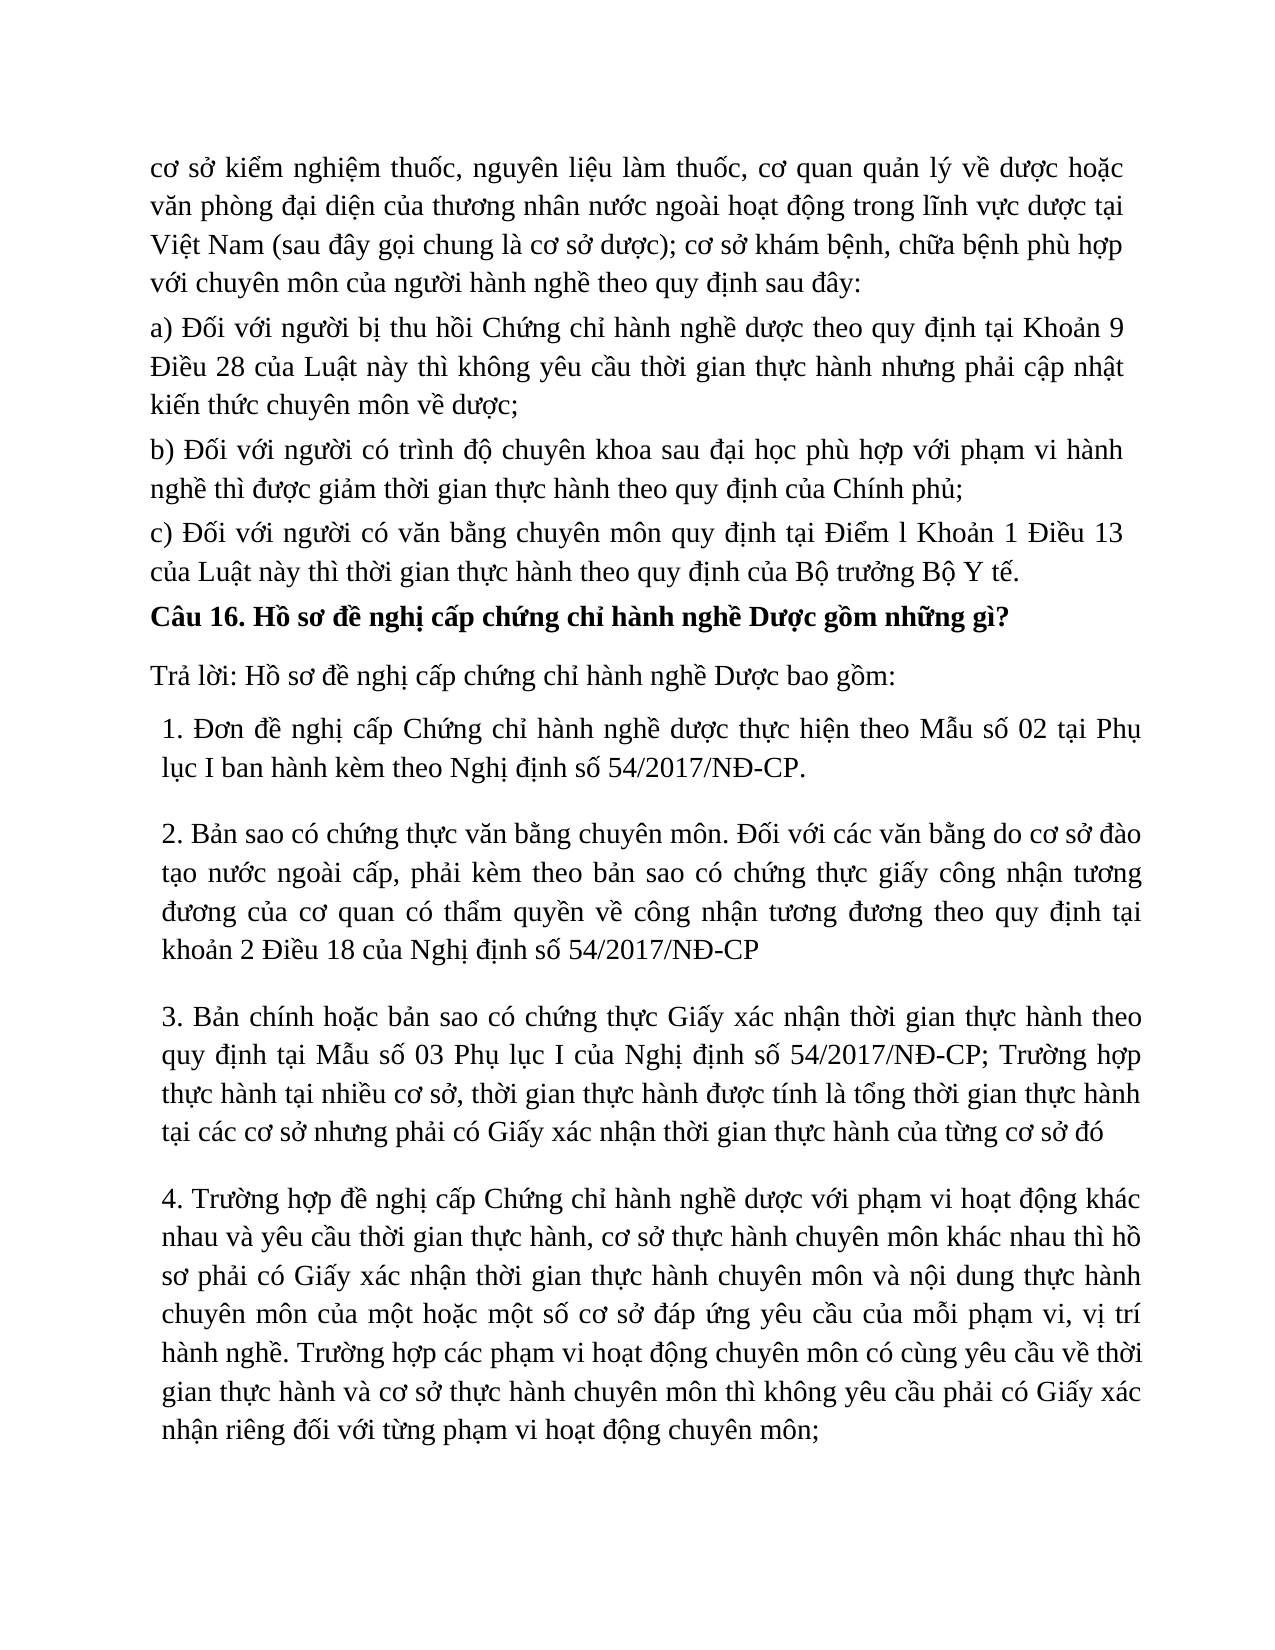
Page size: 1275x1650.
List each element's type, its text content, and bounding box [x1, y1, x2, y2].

text Trả lời: Hồ sơ đề nghị cấp chứng chỉ hành nghề Dược bao gồm: [150, 658, 1125, 692]
table_cell 3. Bản chính hoặc bản sao có chứng thực Giấy xác nhận thời gian thực hành theo quy định tại Mẫu số 03 Phụ lục I của Nghị định số 54/2017/NĐ-CP; Trường hợp thực hành tại nhiều cơ sở, thời gian thực hành được tính là tổng thời gian thực hành tại các cơ sở nhưng phải có Giấy xác nhận thời gian thực hành của từng cơ sở đó [150, 990, 1154, 1173]
text b) Đối với người có trình độ chuyên khoa sau đại học phù hợp với phạm vi hành nghề thì được giảm thời gian thực hành theo quy định của Chính phủ; [150, 432, 1125, 504]
table_cell 4. Trường hợp đề nghị cấp Chứng chỉ hành nghề dược với phạm vi hoạt động khác nhau và yêu cầu thời gian thực hành, cơ sở thực hành chuyên môn khác nhau thì hồ sơ phải có Giấy xác nhận thời gian thực hành chuyên môn và nội dung thực hành chuyên môn của một hoặc một số cơ sở đáp ứng yêu cầu của mỗi phạm vi, vị trí hành nghề. Trường hợp các phạm vi hoạt động chuyên môn có cùng yêu cầu về thời gian thực hành và cơ sở thực hành chuyên môn thì không yêu cầu phải có Giấy xác nhận riêng đối với từng phạm vi hoạt động chuyên môn; [150, 1173, 1154, 1470]
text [150, 150, 1125, 299]
table_header 1. Đơn đề nghị cấp Chứng chỉ hành nghề dược thực hiện theo Mẫu số 02 tại Phụ lục I ban hành kèm theo Nghị định số 54/2017/NĐ-CP. [150, 703, 1154, 808]
text Câu 16. Hồ sơ đề nghị cấp chứng chỉ hành nghề Dược gồm những gì? [150, 599, 1125, 632]
text c) Đối với người có văn bằng chuyên môn quy định tại Điểm l Khoản 1 Điều 13 của Luật này thì thời gian thực hành theo quy định của Bộ trưởng Bộ Y tế. [150, 516, 1125, 588]
table_cell 2. Bản sao có chứng thực văn bằng chuyên môn. Đối với các văn bằng do cơ sở đào tạo nước ngoài cấp, phải kèm theo bản sao có chứng thực giấy công nhận tương đương của cơ quan có thẩm quyền về công nhận tương đương theo quy định tại khoản 2 Điều 18 của Nghị định số 54/2017/NĐ-CP [150, 808, 1154, 990]
text a) Đối với người bị thu hồi Chứng chỉ hành nghề dược theo quy định tại Khoản 9 Điều 28 của Luật này thì không yêu cầu thời gian thực hành nhưng phải cập nhật kiến thức chuyên môn về dược; [150, 310, 1125, 421]
